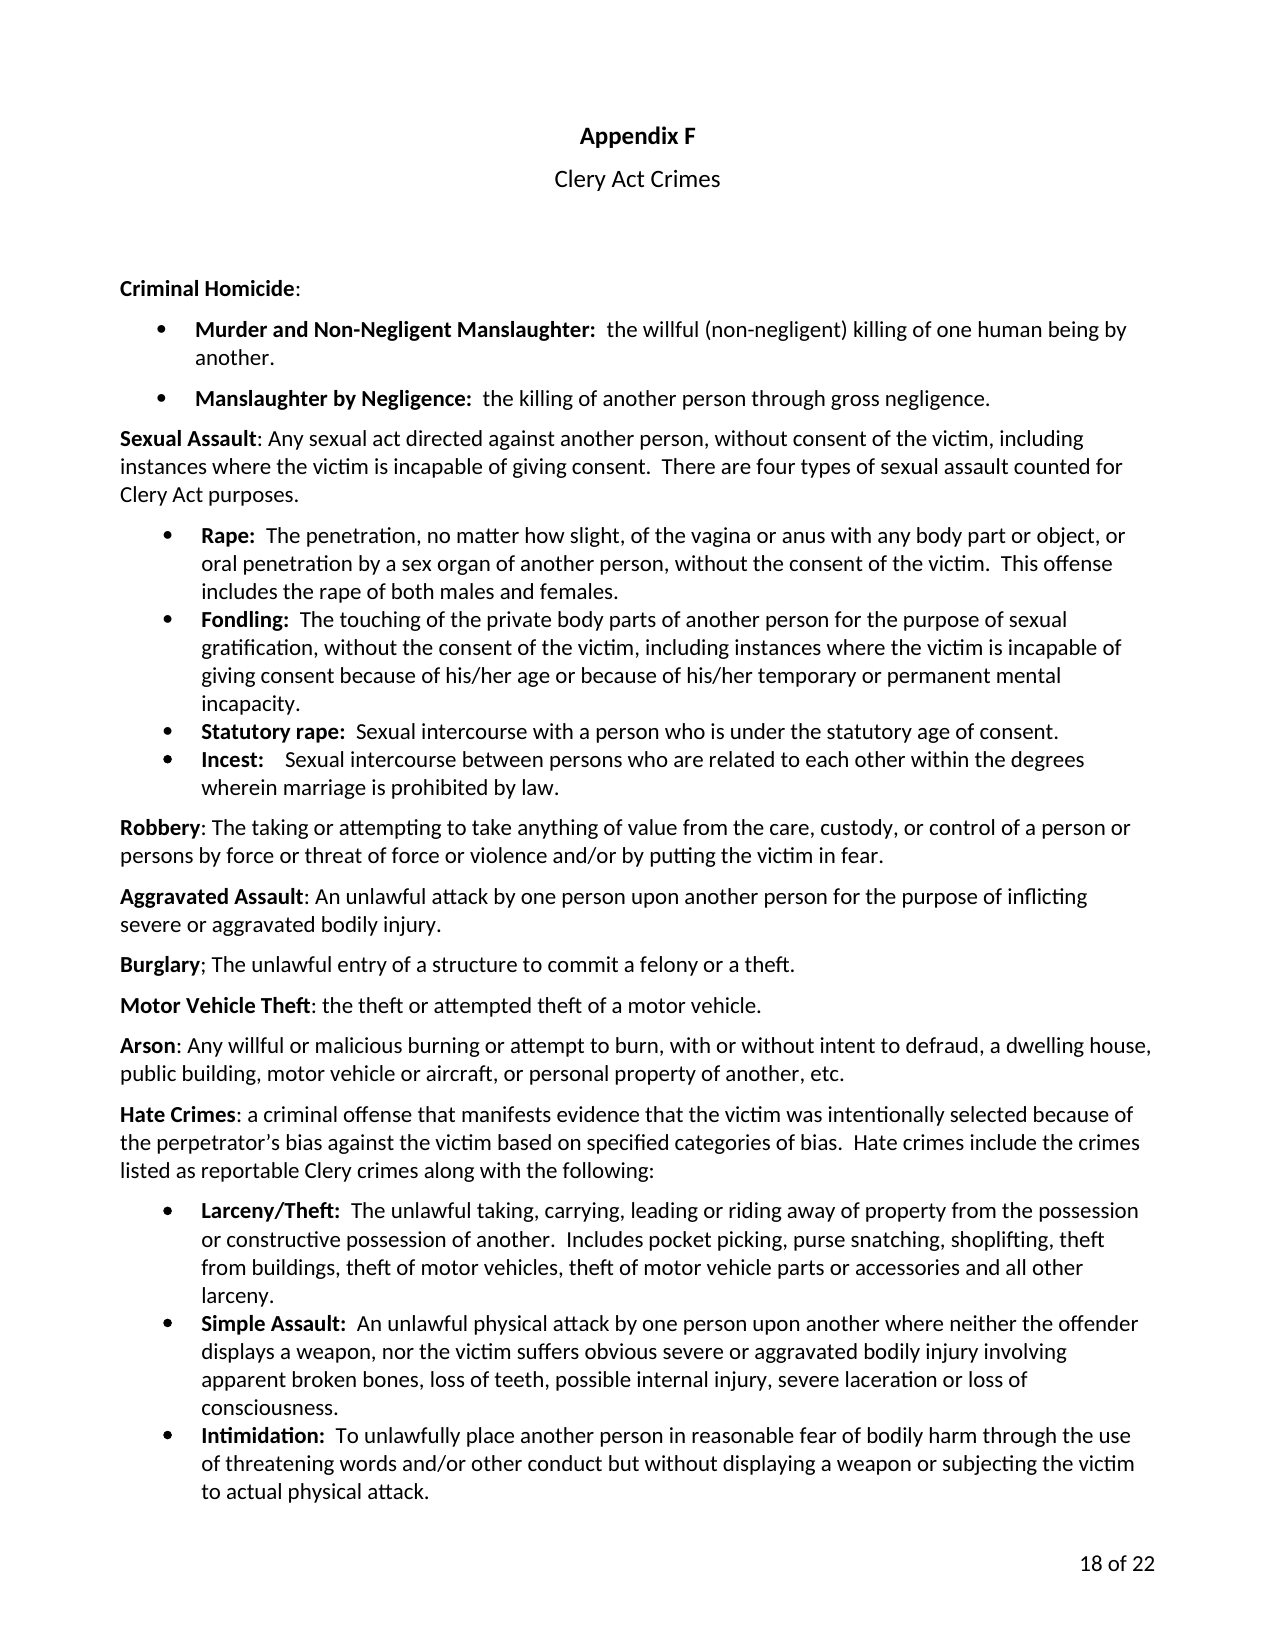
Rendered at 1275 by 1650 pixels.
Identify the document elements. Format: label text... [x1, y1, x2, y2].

list Simple Assault: An unlawful physical attack by one person upon another where neither the offender displays a weapon, nor the victim suffers obvious severe or aggravated bodily injury involving apparent broken bones, loss of teeth, possible internal injury, severe laceration or loss of consciousness. [163, 1309, 1155, 1421]
text Burglary; The unlawful entry of a structure to commit a felony or a theft. [120, 951, 1155, 978]
text Aggravated Assault: An unlawful attack by one person upon another person for the purpose of inflicting severe or aggravated bodily injury. [120, 882, 1155, 938]
text Motor Vehicle Theft: the theft or attempted theft of a motor vehicle. [120, 991, 1155, 1019]
subtitle Appendix F [120, 120, 1155, 151]
text Hate Crimes: a criminal offense that manifests evidence that the victim was intentionally selected because of the perpetrator’s bias against the victim based on specified categories of bias. Hate crimes include the crimes listed as reportable Clery crimes along with the following: [120, 1100, 1155, 1184]
list Fondling: The touching of the private body parts of another person for the purpose of sexual gratification, without the consent of the victim, including instances where the victim is incapable of giving consent because of his/her age or because of his/her temporary or permanent mental incapacity. [163, 605, 1155, 717]
list Larceny/Theft: The unlawful taking, carrying, leading or riding away of property from the possession or constructive possession of another. Includes pocket picking, purse snatching, shoplifting, theft from buildings, theft of motor vehicles, theft of motor vehicle parts or accessories and all other larceny. [163, 1197, 1155, 1309]
list Manslaughter by Negligence: the killing of another person through gross negligence. [157, 384, 1155, 412]
list Murder and Non-Negligent Manslaughter: the willful (non-negligent) killing of one human being by another. [157, 315, 1155, 371]
text Robbery: The taking or attempting to take anything of value from the care, custody, or control of a person or persons by force or threat of force or violence and/or by putting the victim in fear. [120, 813, 1155, 869]
text Criminal Homicide: [120, 274, 1155, 303]
text Arson: Any willful or malicious burning or attempt to burn, with or without intent to defraud, a dwelling house, public building, motor vehicle or aircraft, or personal property of another, etc. [120, 1032, 1155, 1088]
list Statutory rape: Sexual intercourse with a person who is under the statutory age of consent. [163, 717, 1155, 745]
list Incest: Sexual intercourse between persons who are related to each other within the degrees wherein marriage is prohibited by law. [163, 745, 1155, 801]
text Sexual Assault: Any sexual act directed against another person, without consent of the victim, including instances where the victim is incapable of giving consent. There are four types of sexual assault counted for Clery Act purposes. [120, 424, 1155, 508]
list Intimidation: To unlawfully place another person in reasonable fear of bodily harm through the use of threatening words and/or other conduct but without displaying a weapon or subjecting the victim to actual physical attack. [163, 1421, 1155, 1505]
text Clery Act Crimes [120, 163, 1155, 193]
list Rape: The penetration, no matter how slight, of the vagina or anus with any body part or object, or oral penetration by a sex organ of another person, without the consent of the victim. This offense includes the rape of both males and females. [163, 521, 1155, 605]
